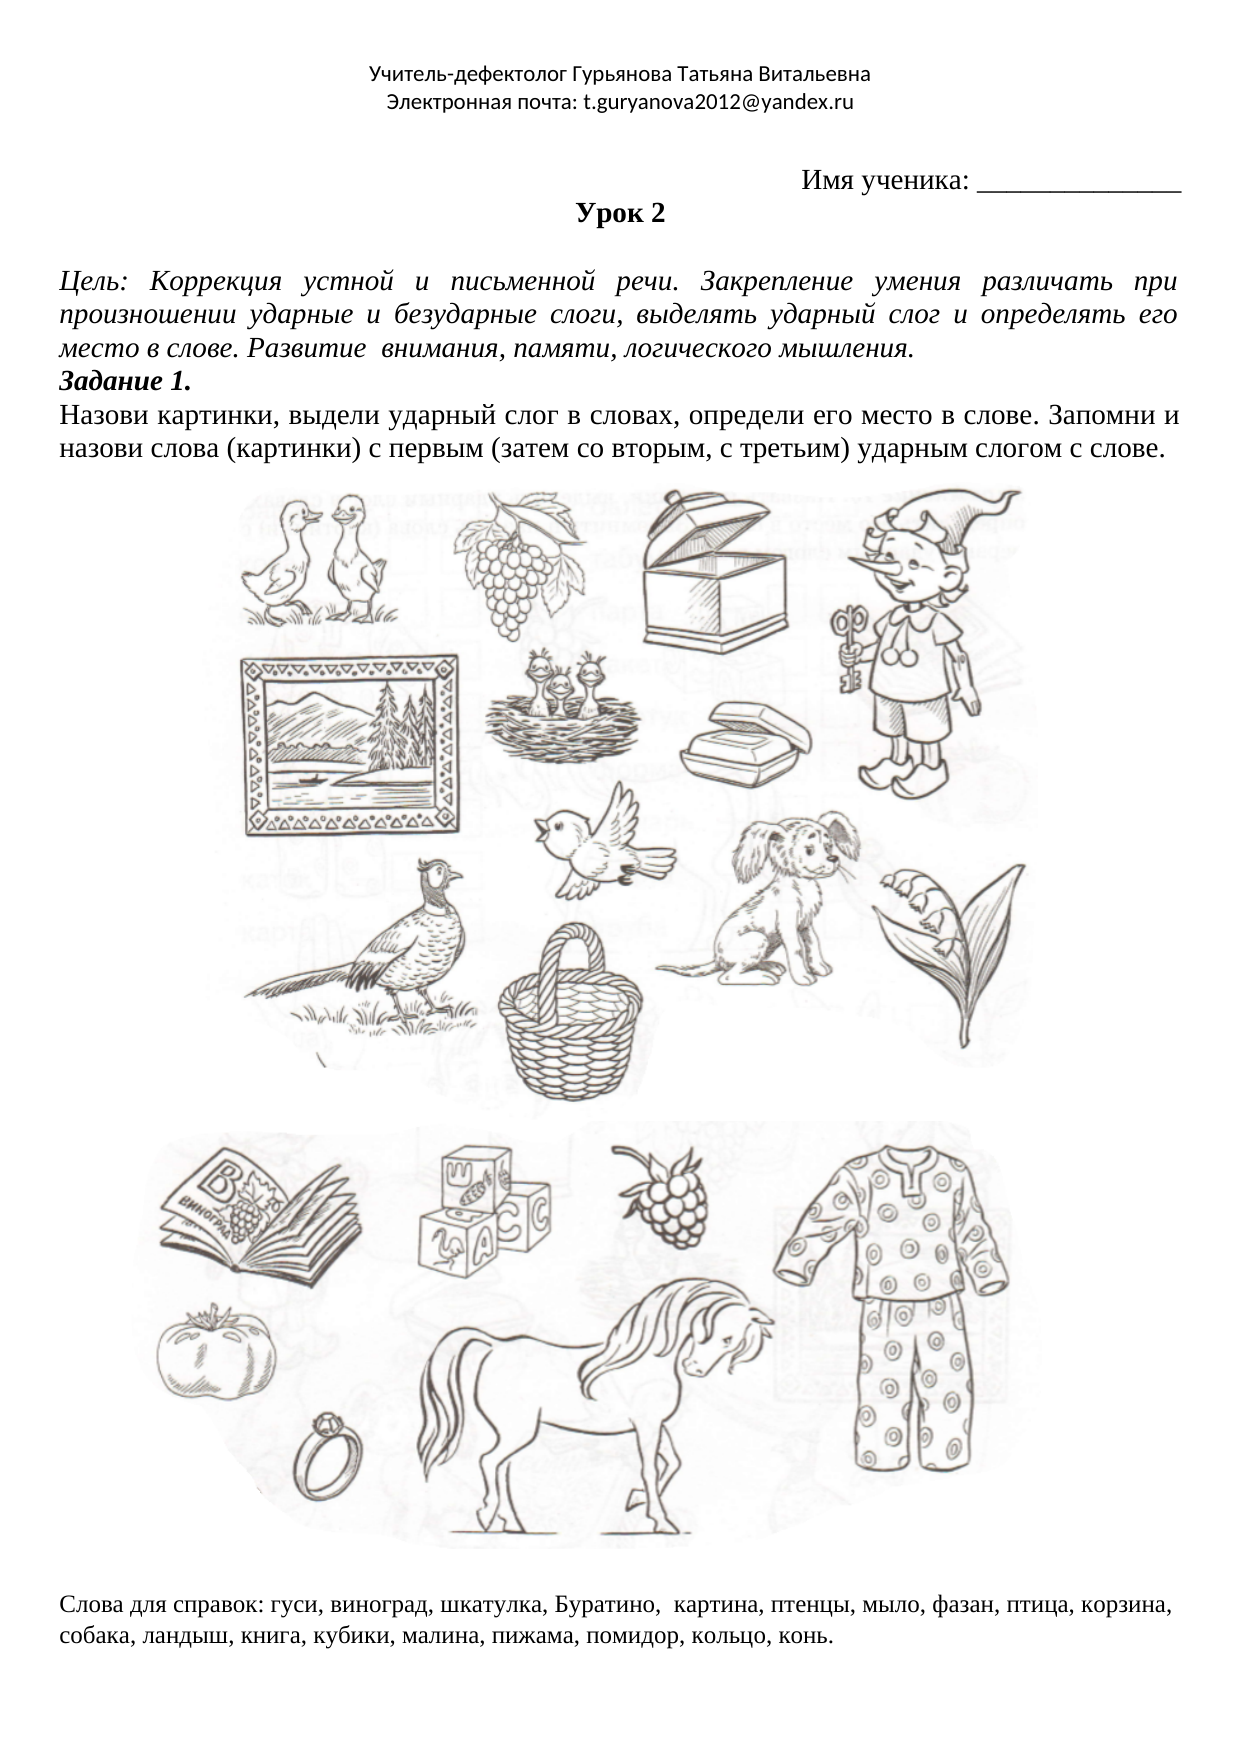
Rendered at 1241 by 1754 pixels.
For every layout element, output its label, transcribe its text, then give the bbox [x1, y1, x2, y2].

text Электронная почта: t.guryanova2012@yandex.ru [59, 87, 1181, 115]
text Учитель-дефектолог Гурьянова Татьяна Витальевна [59, 59, 1181, 87]
text Урок 2 [59, 196, 1181, 229]
text Имя ученика: ______________ [59, 162, 1181, 196]
text Цель: Коррекция устной и письменной речи. Закрепление умения различать при произношении ударные и безударные слоги, выделять ударный слог и определять его место в слове. Развитие внимания, памяти, логического мышления. [59, 263, 1181, 363]
text Назови картинки, выдели ударный слог в словах, определи его место в слове. Запомни и назови слова (картинки) с первым (затем со вторым, с третьим) ударным слогом с слове. [59, 397, 1181, 464]
text Задание 1. [59, 363, 1181, 397]
picture [131, 481, 1043, 1550]
text Слова для справок: гуси, виноград, шкатулка, Буратино, картина, птенцы, мыло, фазан, птица, корзина, собака, ландыш, книга, кубики, малина, пижама, помидор, кольцо, конь. [59, 1589, 1181, 1649]
